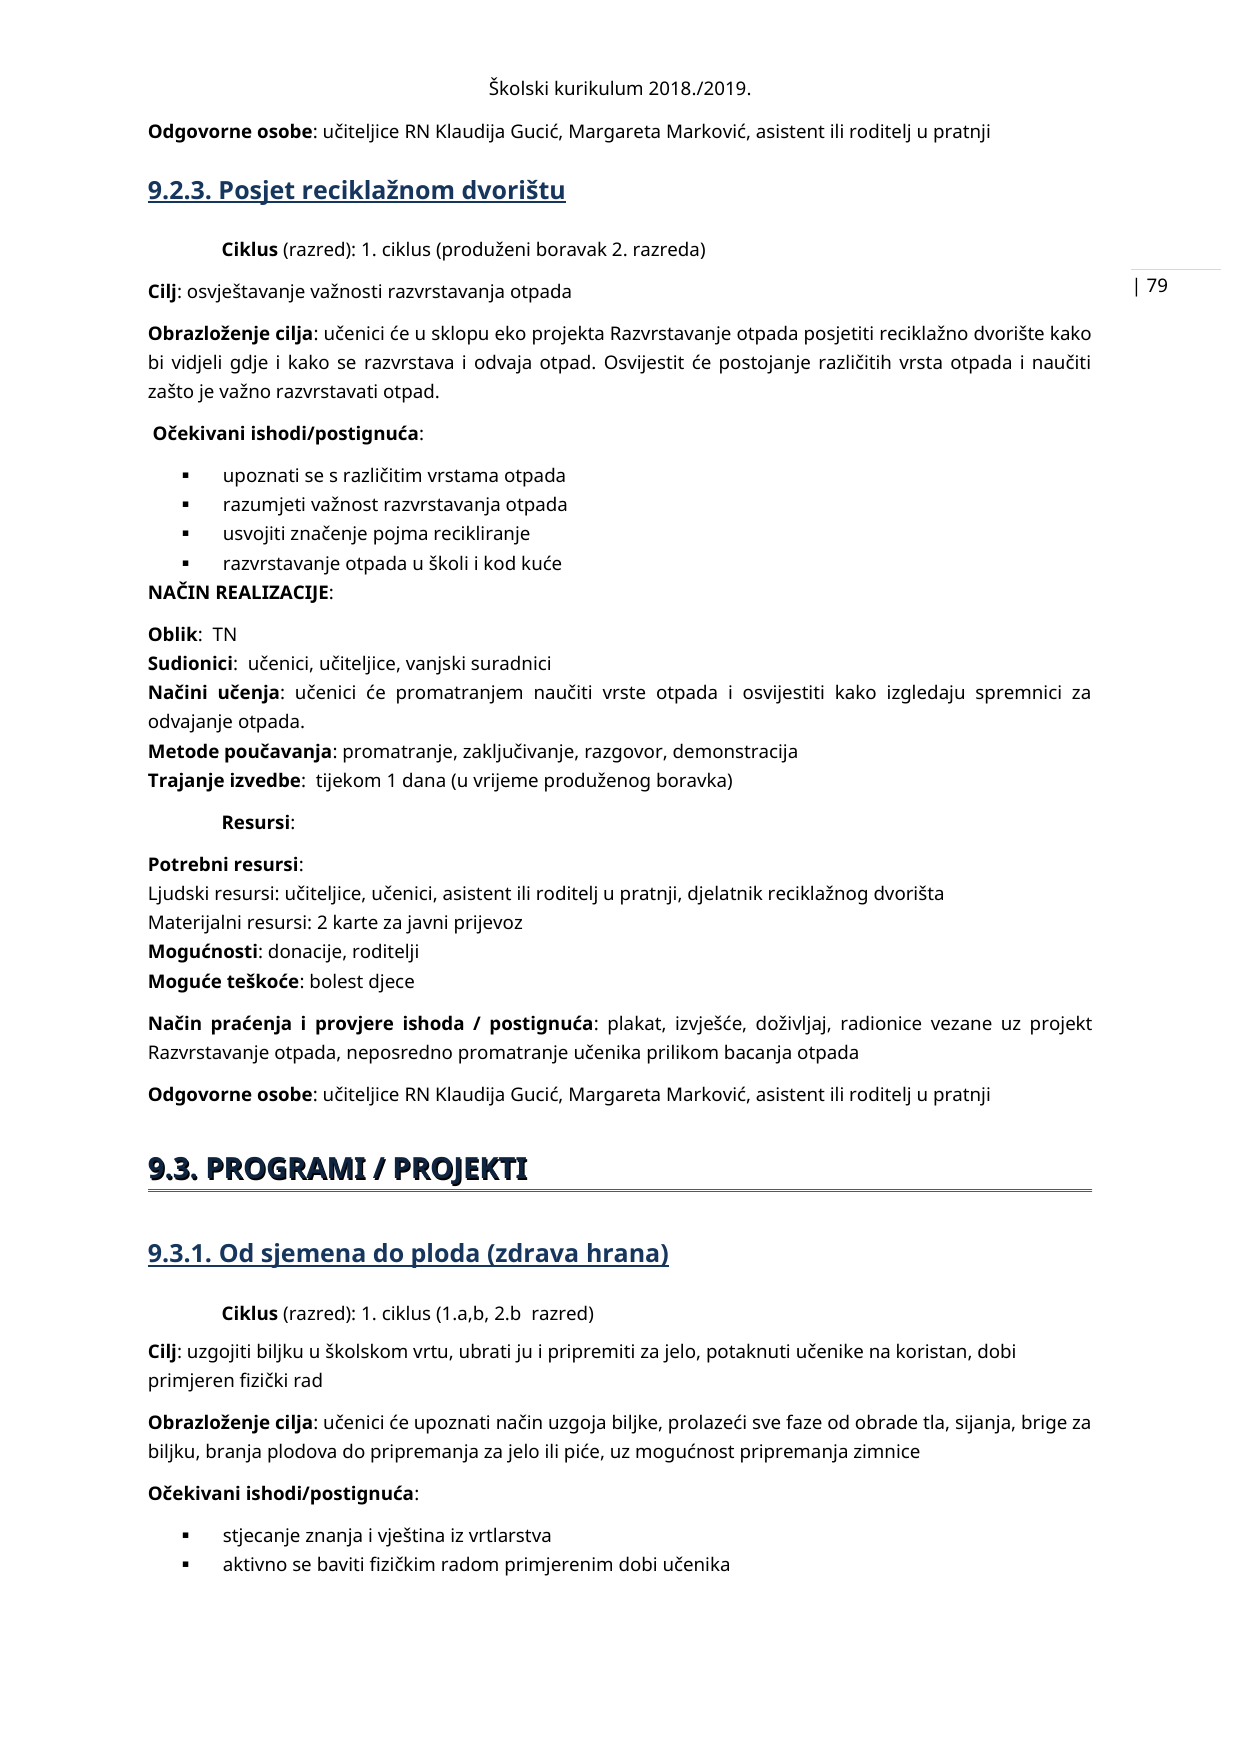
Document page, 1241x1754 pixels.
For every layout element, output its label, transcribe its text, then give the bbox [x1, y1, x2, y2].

text Odgovorne osobe: učiteljice RN Klaudija Gucić, Margareta Marković, asistent ili roditelj u pratnji [148, 118, 1092, 144]
text Očekivani ishodi/postignuća: [148, 420, 1092, 446]
text Moguće teškoće: bolest djece [148, 968, 1092, 993]
text NAČIN REALIZACIJE: [148, 579, 1092, 605]
text Cilj: uzgojiti biljku u školskom vrtu, ubrati ju i pripremiti za jelo, potaknuti učenike na koristan, dobi primjeren fizički rad [148, 1338, 1092, 1393]
text Sudionici: učenici, učiteljice, vanjski suradnici [148, 650, 1092, 676]
text Odgovorne osobe: učiteljice RN Klaudija Gucić, Margareta Marković, asistent ili roditelj u pratnji [148, 1081, 1092, 1106]
list aktivno se baviti fizičkim radom primjerenim dobi učenika [185, 1551, 1092, 1577]
text Mogućnosti: donacije, roditelji [148, 939, 1092, 964]
text Trajanje izvedbe: tijekom 1 dana (u vrijeme produženog boravka) [148, 767, 1092, 793]
text Načini učenja: učenici će promatranjem naučiti vrste otpada i osvijestiti kako izgledaju spremnici za odvajanje otpada. [148, 679, 1092, 734]
subtitle 9.3.1. Od sjemena do ploda (zdrava hrana) [148, 1236, 1092, 1270]
list usvojiti značenje pojma recikliranje [185, 521, 1092, 546]
text Metode poučavanja: promatranje, zaključivanje, razgovor, demonstracija [148, 738, 1092, 764]
text Materijalni resursi: 2 karte za javni prijevoz [148, 909, 1092, 935]
text Način praćenja i provjere ishoda / postignuća: plakat, izvješće, doživljaj, radionice vezane uz projekt Razvrstavanje otpada, neposredno promatranje učenika prilikom bacanja otpada [148, 1010, 1092, 1064]
text Oblik: TN [148, 621, 1092, 647]
list razumjeti važnost razvrstavanja otpada [185, 491, 1092, 517]
text Cilj: osvještavanje važnosti razvrstavanja otpada [148, 278, 1092, 304]
subtitle 9.2.3. Posjet reciklažnom dvorištu [148, 172, 1092, 206]
text Potrebni resursi: [148, 851, 1092, 876]
list upoznati se s različitim vrstama otpada [185, 462, 1092, 488]
text Resursi: [148, 809, 1092, 835]
subtitle 9.3. PROGRAMI / PROJEKTI [148, 1148, 1092, 1189]
text Ciklus (razred): 1. ciklus (1.a,b, 2.b razred) [148, 1300, 1092, 1326]
text Očekivani ishodi/postignuća: [148, 1480, 1092, 1506]
text Ciklus (razred): 1. ciklus (produženi boravak 2. razreda) [148, 237, 1092, 262]
list razvrstavanje otpada u školi i kod kuće [185, 550, 1092, 576]
text Obrazloženje cilja: učenici će upoznati način uzgoja biljke, prolazeći sve faze od obrade tla, sijanja, brige za biljku, branja plodova do pripremanja za jelo ili piće, uz mogućnost pripremanja zimnice [148, 1409, 1092, 1464]
text Ljudski resursi: učiteljice, učenici, asistent ili roditelj u pratnji, djelatnik reciklažnog dvorišta [148, 880, 1092, 906]
list stjecanje znanja i vještina iz vrtlarstva [185, 1522, 1092, 1547]
text Obrazloženje cilja: učenici će u sklopu eko projekta Razvrstavanje otpada posjetiti reciklažno dvorište kako bi vidjeli gdje i kako se razvrstava i odvaja otpad. Osvijestit će postojanje različitih vrsta otpada i naučiti zašto je važno razvrstavati otpad. [148, 320, 1092, 404]
